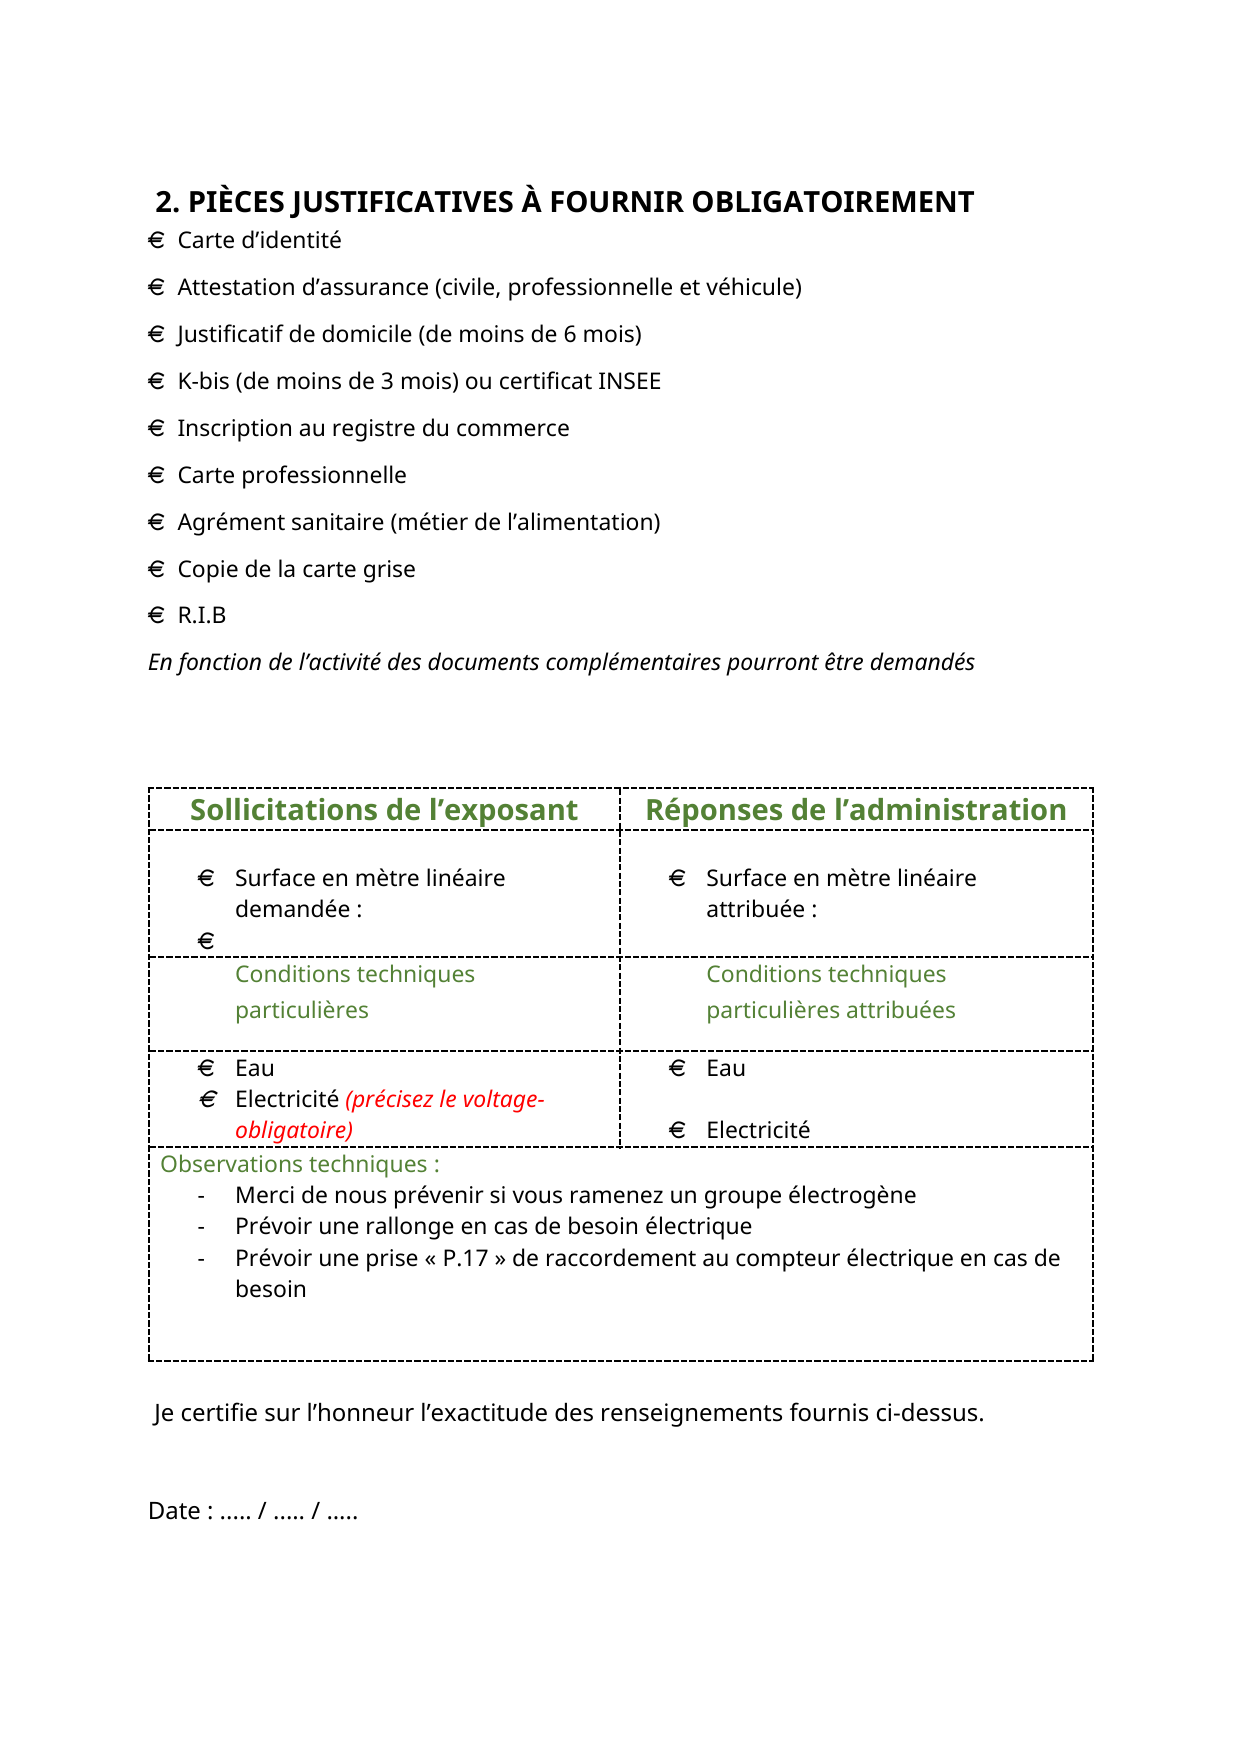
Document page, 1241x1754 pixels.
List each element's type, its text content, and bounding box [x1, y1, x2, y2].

text 2. PIÈCES JUSTIFICATIVES À FOURNIR OBLIGATOIREMENT [148, 182, 1093, 221]
list Justificatif de domicile (de moins de 6 mois) [148, 318, 1093, 349]
text Date : ..... / ..... / ..... [148, 1494, 1063, 1526]
text Je certifie sur l’honneur l’exactitude des renseignements fournis ci-dessus. [148, 1396, 1063, 1429]
table_cell Eau Electricité (précisez le voltage- obligatoire) [149, 1050, 620, 1146]
list Inscription au registre du commerce [148, 412, 1093, 443]
list R.I.B [148, 599, 1093, 631]
list Carte professionnelle [148, 459, 1093, 490]
table_cell Conditions techniques particulières [149, 956, 620, 1050]
table_cell Conditions techniques particulières attribuées [620, 956, 1093, 1050]
table_cell Surface en mètre linéaire attribuée : [620, 829, 1093, 956]
table_cell Surface en mètre linéaire demandée : [149, 829, 620, 956]
table_cell Eau Electricité [620, 1050, 1093, 1146]
list K-bis (de moins de 3 mois) ou certificat INSEE [148, 365, 1093, 396]
table_header Sollicitations de l’exposant [149, 787, 620, 829]
list Agrément sanitaire (métier de l’alimentation) [148, 506, 1093, 537]
list Carte d’identité [148, 224, 1093, 256]
list Copie de la carte grise [148, 553, 1093, 584]
list Attestation d’assurance (civile, professionnelle et véhicule) [148, 271, 1093, 303]
table_header Réponses de l’administration [620, 787, 1093, 829]
text En fonction de l’activité des documents complémentaires pourront être demandés [148, 646, 1093, 678]
table_cell Observations techniques : Merci de nous prévenir si vous ramenez un groupe électrogène Prévoir une rallonge en cas de besoin électrique Prévoir une prise « P.17 » de raccordement au compteur électrique en cas de besoin [149, 1146, 1093, 1360]
